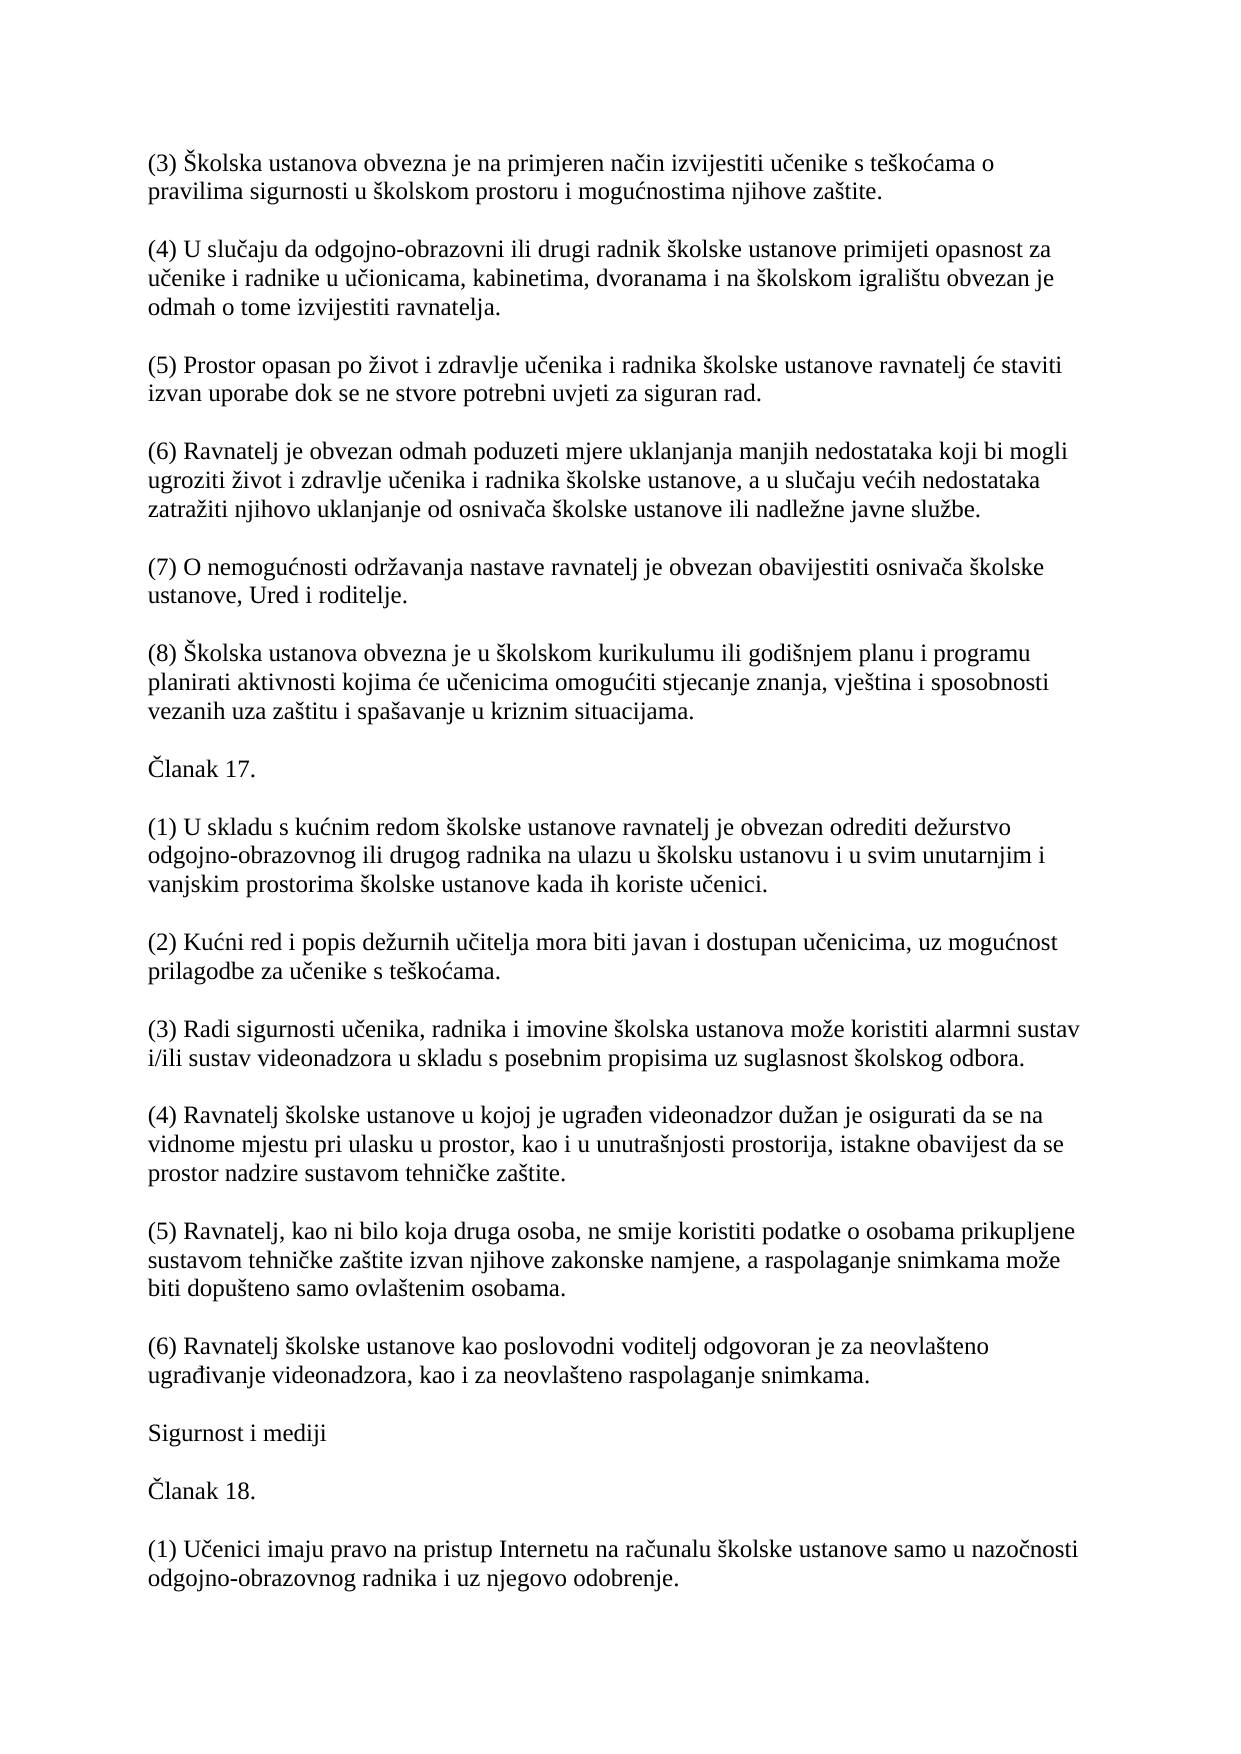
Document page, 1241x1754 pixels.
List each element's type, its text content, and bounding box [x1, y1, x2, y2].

text (4) Ravnatelj školske ustanove u kojoj je ugrađen videonadzor dužan je osigurati da se na vidnome mjestu pri ulasku u prostor, kao i u unutrašnjosti prostorija, istakne obavijest da se prostor nadzire sustavom tehničke zaštite. [148, 1101, 1093, 1187]
text (5) Prostor opasan po život i zdravlje učenika i radnika školske ustanove ravnatelj će staviti izvan uporabe dok se ne stvore potrebni uvjeti za siguran rad. [148, 350, 1093, 407]
text (7) O nemogućnosti održavanja nastave ravnatelj je obvezan obavijestiti osnivača školske ustanove, Ured i roditelje. [148, 552, 1093, 609]
text (1) U skladu s kućnim redom školske ustanove ravnatelj je obvezan odrediti dežurstvo odgojno-obrazovnog ili drugog radnika na ulazu u školsku ustanovu i u svim unutarnjim i vanjskim prostorima školske ustanove kada ih koriste učenici. [148, 812, 1093, 898]
text Sigurnost i mediji [148, 1418, 1093, 1447]
text (6) Ravnatelj školske ustanove kao poslovodni voditelj odgovoran je za neovlašteno ugrađivanje videonadzora, kao i za neovlašteno raspolaganje snimkama. [148, 1331, 1093, 1389]
text Članak 18. [148, 1476, 1093, 1505]
text (5) Ravnatelj, kao ni bilo koja druga osoba, ne smije koristiti podatke o osobama prikupljene sustavom tehničke zaštite izvan njihove zakonske namjene, a raspolaganje snimkama može biti dopušteno samo ovlaštenim osobama. [148, 1216, 1093, 1302]
text (4) U slučaju da odgojno-obrazovni ili drugi radnik školske ustanove primijeti opasnost za učenike i radnike u učionicama, kabinetima, dvoranama i na školskom igralištu obvezan je odmah o tome izvijestiti ravnatelja. [148, 234, 1093, 321]
text Članak 17. [148, 754, 1093, 783]
text (3) Radi sigurnosti učenika, radnika i imovine školska ustanova može koristiti alarmni sustav i/ili sustav videonadzora u skladu s posebnim propisima uz suglasnost školskog odbora. [148, 1014, 1093, 1071]
text (6) Ravnatelj je obvezan odmah poduzeti mjere uklanjanja manjih nedostataka koji bi mogli ugroziti život i zdravlje učenika i radnika školske ustanove, a u slučaju većih nedostataka zatražiti njihovo uklanjanje od osnivača školske ustanove ili nadležne javne službe. [148, 436, 1093, 523]
text (3) Školska ustanova obvezna je na primjeren način izvijestiti učenike s teškoćama o pravilima sigurnosti u školskom prostoru i mogućnostima njihove zaštite. [148, 148, 1093, 205]
text (8) Školska ustanova obvezna je u školskom kurikulumu ili godišnjem planu i programu planirati aktivnosti kojima će učenicima omogućiti stjecanje znanja, vještina i sposobnosti vezanih uza zaštitu i spašavanje u kriznim situacijama. [148, 638, 1093, 725]
text (2) Kućni red i popis dežurnih učitelja mora biti javan i dostupan učenicima, uz mogućnost prilagodbe za učenike s teškoćama. [148, 927, 1093, 985]
text (1) Učenici imaju pravo na pristup Internetu na računalu školske ustanove samo u nazočnosti odgojno-obrazovnog radnika i uz njegovo odobrenje. [148, 1534, 1093, 1591]
